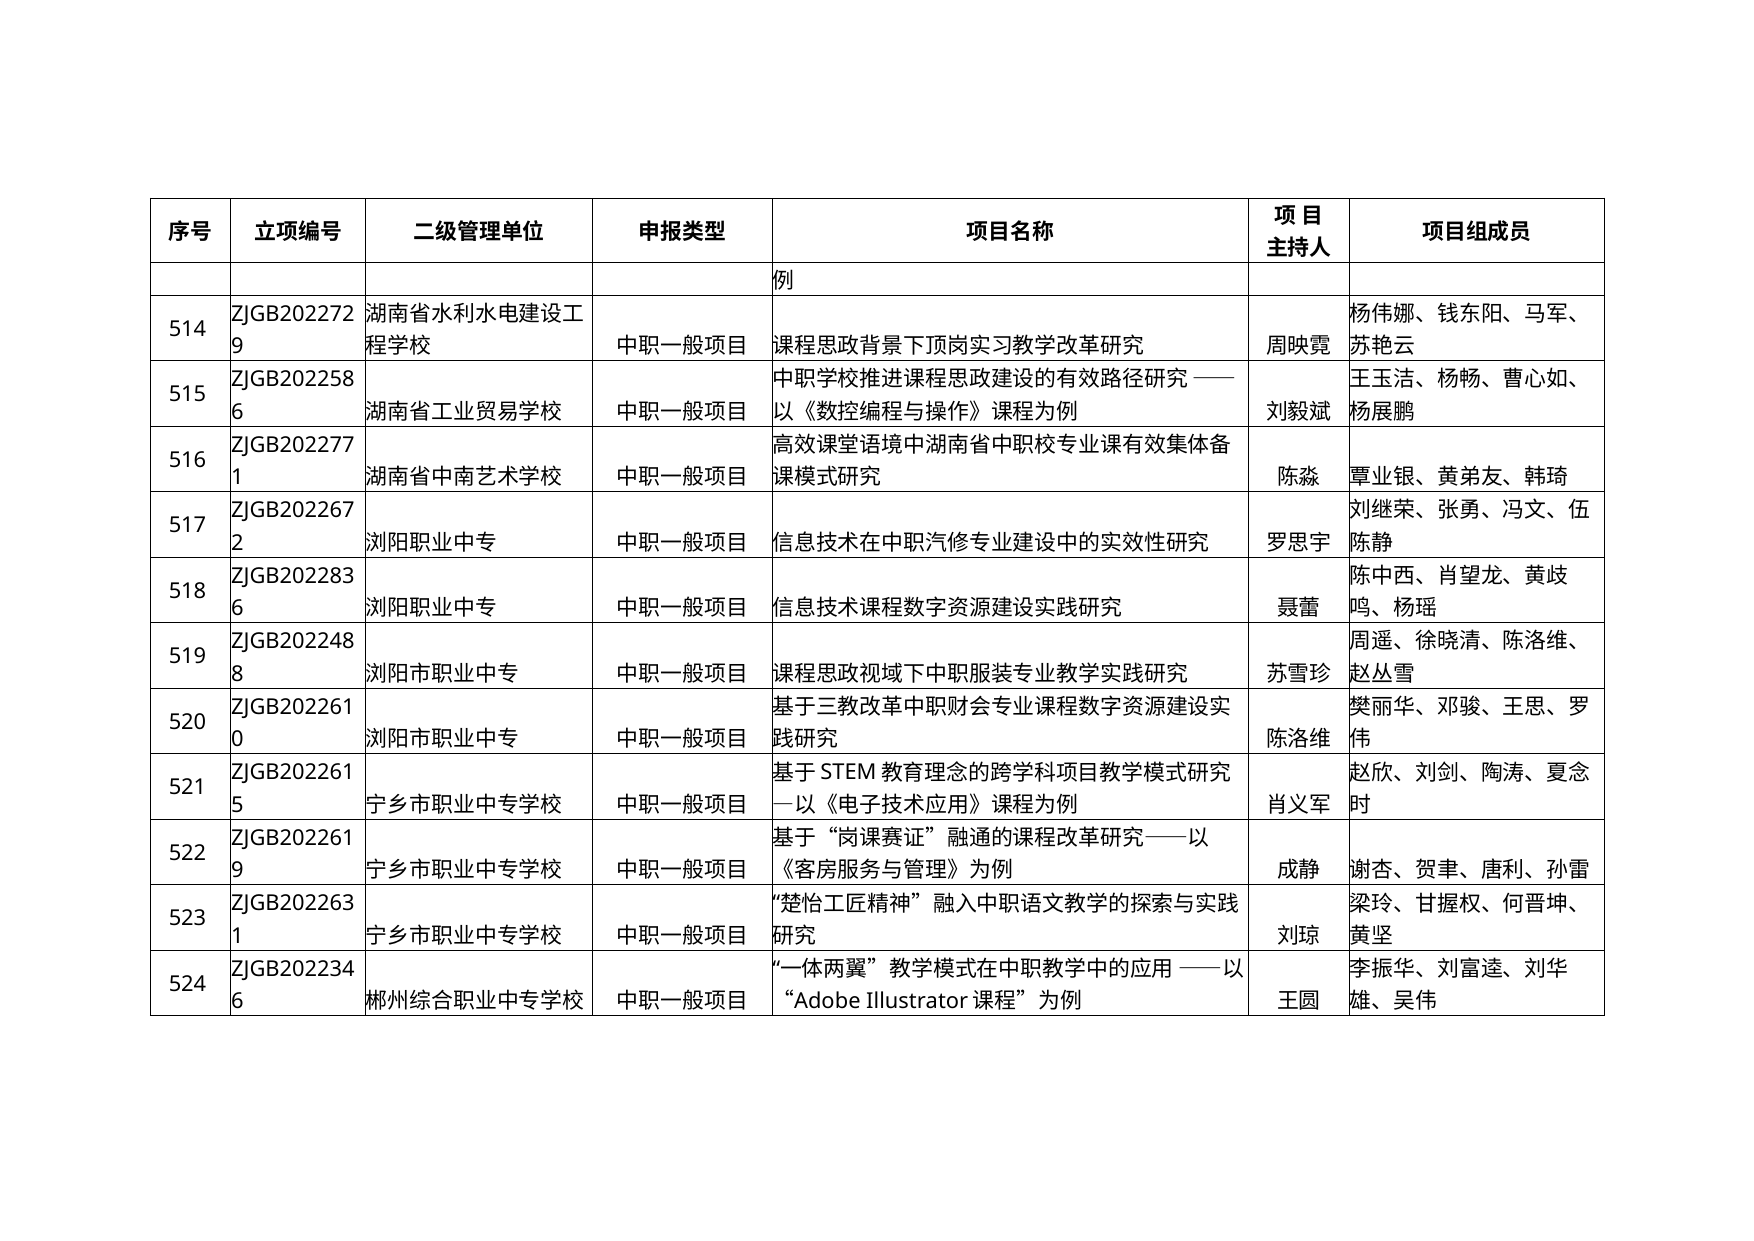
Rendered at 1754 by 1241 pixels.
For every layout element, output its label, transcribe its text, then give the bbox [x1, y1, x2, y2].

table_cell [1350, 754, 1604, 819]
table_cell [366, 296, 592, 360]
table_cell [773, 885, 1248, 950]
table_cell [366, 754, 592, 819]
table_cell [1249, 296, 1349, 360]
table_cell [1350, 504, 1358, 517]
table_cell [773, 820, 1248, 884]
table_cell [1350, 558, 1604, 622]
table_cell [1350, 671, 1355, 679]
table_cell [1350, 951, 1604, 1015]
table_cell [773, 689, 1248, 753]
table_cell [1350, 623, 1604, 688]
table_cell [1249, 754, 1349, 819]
table_header 项 目 主持人 [1249, 199, 1349, 261]
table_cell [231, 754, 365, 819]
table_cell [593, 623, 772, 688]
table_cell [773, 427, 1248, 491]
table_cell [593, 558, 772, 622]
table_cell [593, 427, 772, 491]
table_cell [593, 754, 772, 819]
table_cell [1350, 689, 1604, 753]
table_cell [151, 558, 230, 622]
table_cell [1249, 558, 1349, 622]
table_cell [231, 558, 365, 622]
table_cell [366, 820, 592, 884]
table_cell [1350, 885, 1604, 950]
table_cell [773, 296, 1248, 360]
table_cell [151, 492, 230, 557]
table_header 序号 [151, 199, 230, 261]
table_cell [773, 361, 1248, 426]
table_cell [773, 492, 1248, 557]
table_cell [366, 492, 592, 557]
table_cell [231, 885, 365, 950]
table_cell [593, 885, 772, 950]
table_header 二级管理单位 [366, 199, 592, 261]
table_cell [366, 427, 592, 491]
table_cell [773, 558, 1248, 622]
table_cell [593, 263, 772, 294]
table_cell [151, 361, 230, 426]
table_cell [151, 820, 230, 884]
table_header 项目组成员 [1350, 199, 1604, 261]
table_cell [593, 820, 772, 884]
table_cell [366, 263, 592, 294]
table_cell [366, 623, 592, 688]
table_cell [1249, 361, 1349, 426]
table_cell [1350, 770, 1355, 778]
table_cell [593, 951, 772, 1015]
table_header 申报类型 [593, 199, 772, 261]
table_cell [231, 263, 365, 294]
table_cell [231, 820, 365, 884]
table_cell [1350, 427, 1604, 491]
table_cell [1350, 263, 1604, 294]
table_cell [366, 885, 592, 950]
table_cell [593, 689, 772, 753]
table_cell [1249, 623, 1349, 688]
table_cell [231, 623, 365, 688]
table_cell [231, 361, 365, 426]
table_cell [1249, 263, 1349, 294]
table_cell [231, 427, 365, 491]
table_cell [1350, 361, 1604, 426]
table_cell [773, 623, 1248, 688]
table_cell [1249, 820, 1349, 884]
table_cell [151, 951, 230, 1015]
table_header 项目名称 [773, 199, 1248, 261]
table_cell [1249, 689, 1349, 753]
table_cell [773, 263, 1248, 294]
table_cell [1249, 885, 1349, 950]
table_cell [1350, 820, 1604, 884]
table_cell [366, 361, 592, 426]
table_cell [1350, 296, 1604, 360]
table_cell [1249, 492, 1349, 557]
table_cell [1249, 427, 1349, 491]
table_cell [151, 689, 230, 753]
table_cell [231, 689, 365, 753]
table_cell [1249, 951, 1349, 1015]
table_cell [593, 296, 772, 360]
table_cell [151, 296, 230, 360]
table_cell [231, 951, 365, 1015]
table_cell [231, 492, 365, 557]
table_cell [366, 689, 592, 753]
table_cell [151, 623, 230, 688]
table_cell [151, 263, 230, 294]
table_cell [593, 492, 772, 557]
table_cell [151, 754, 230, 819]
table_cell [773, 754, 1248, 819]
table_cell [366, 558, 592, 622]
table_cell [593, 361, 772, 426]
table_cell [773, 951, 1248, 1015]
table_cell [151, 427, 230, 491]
table_header 立项编号 [231, 199, 365, 261]
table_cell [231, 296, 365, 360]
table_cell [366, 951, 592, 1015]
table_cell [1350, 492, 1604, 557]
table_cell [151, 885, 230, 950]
